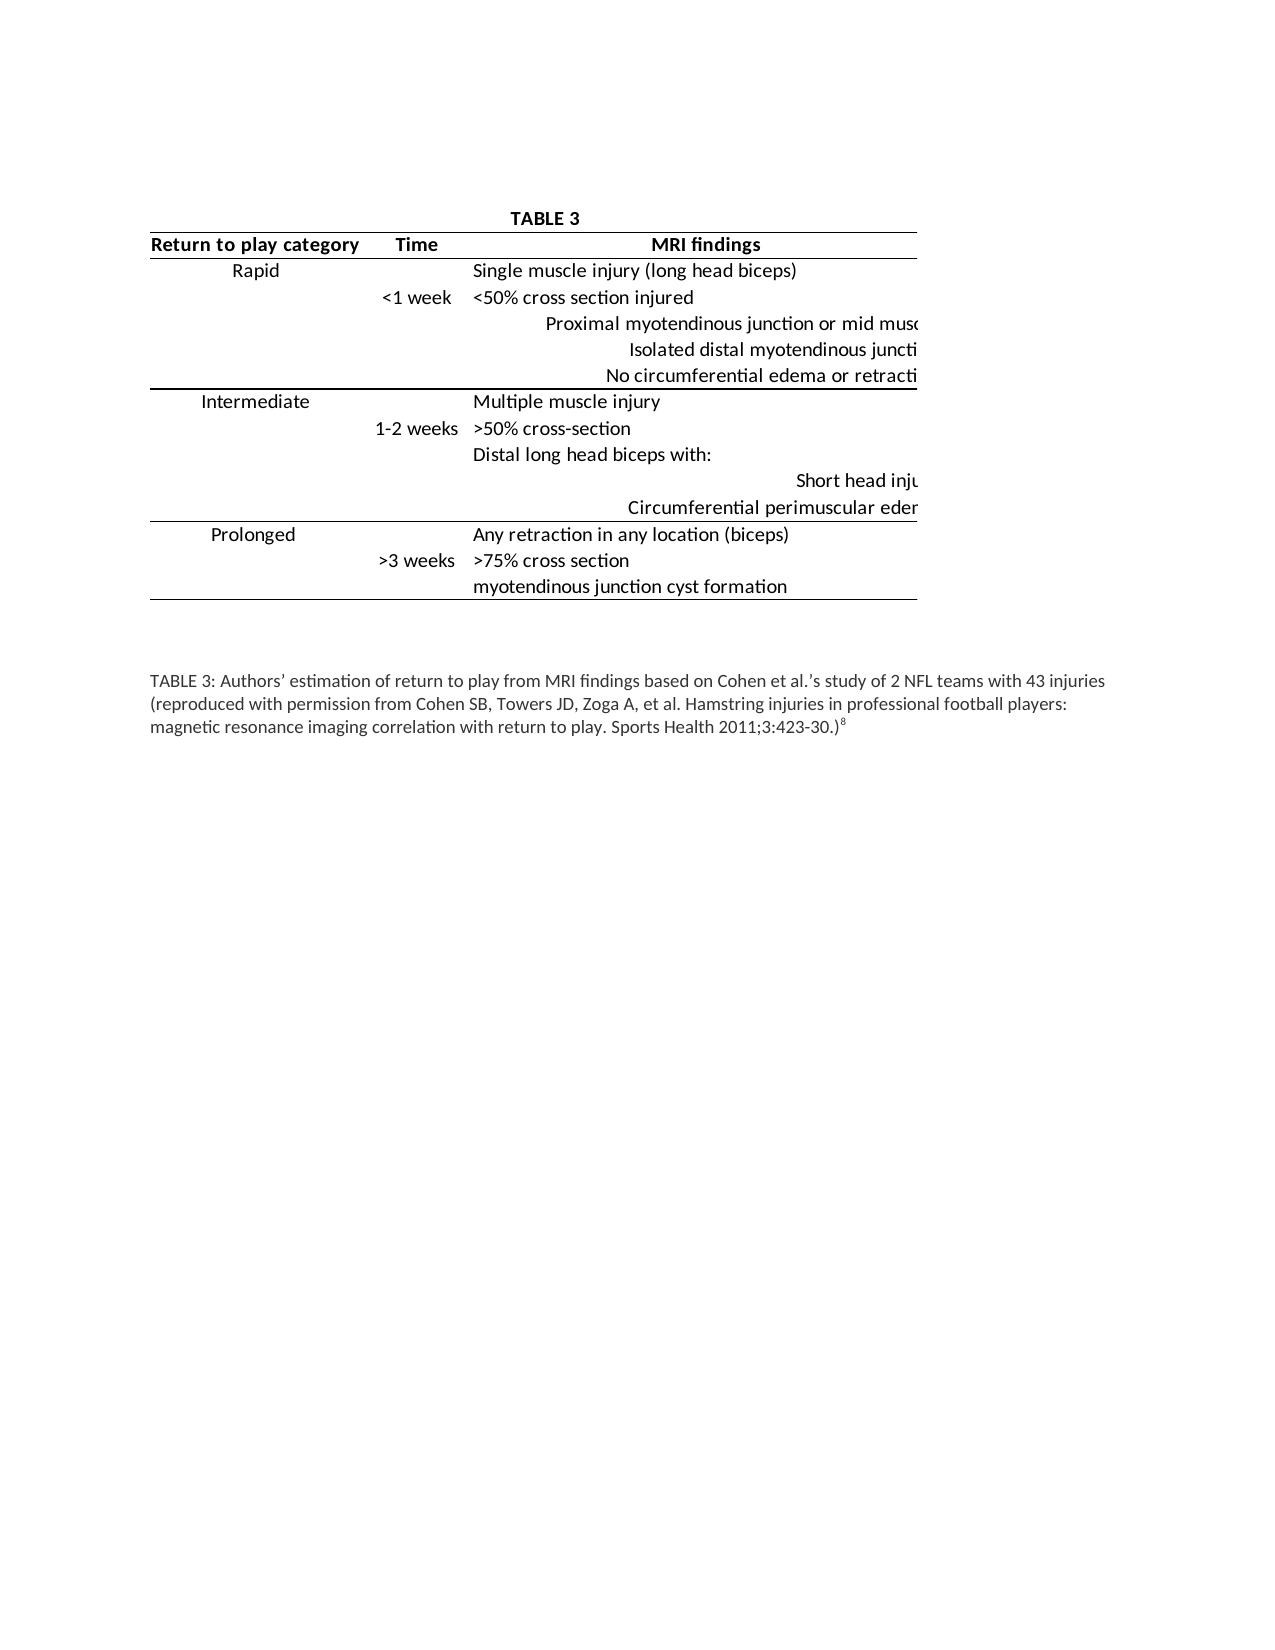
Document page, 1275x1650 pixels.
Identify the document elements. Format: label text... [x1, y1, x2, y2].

text TABLE 3: Authors’ estimation of return to play from MRI findings based on Cohen et al.’s study of 2 NFL teams with 43 injuries (reproduced with permission from Cohen SB, Towers JD, Zoga A, et al. Hamstring injuries in professional football players: magnetic resonance imaging correlation with return to play. Sports Health 2011;3:423-30.)8 [150, 669, 1125, 738]
